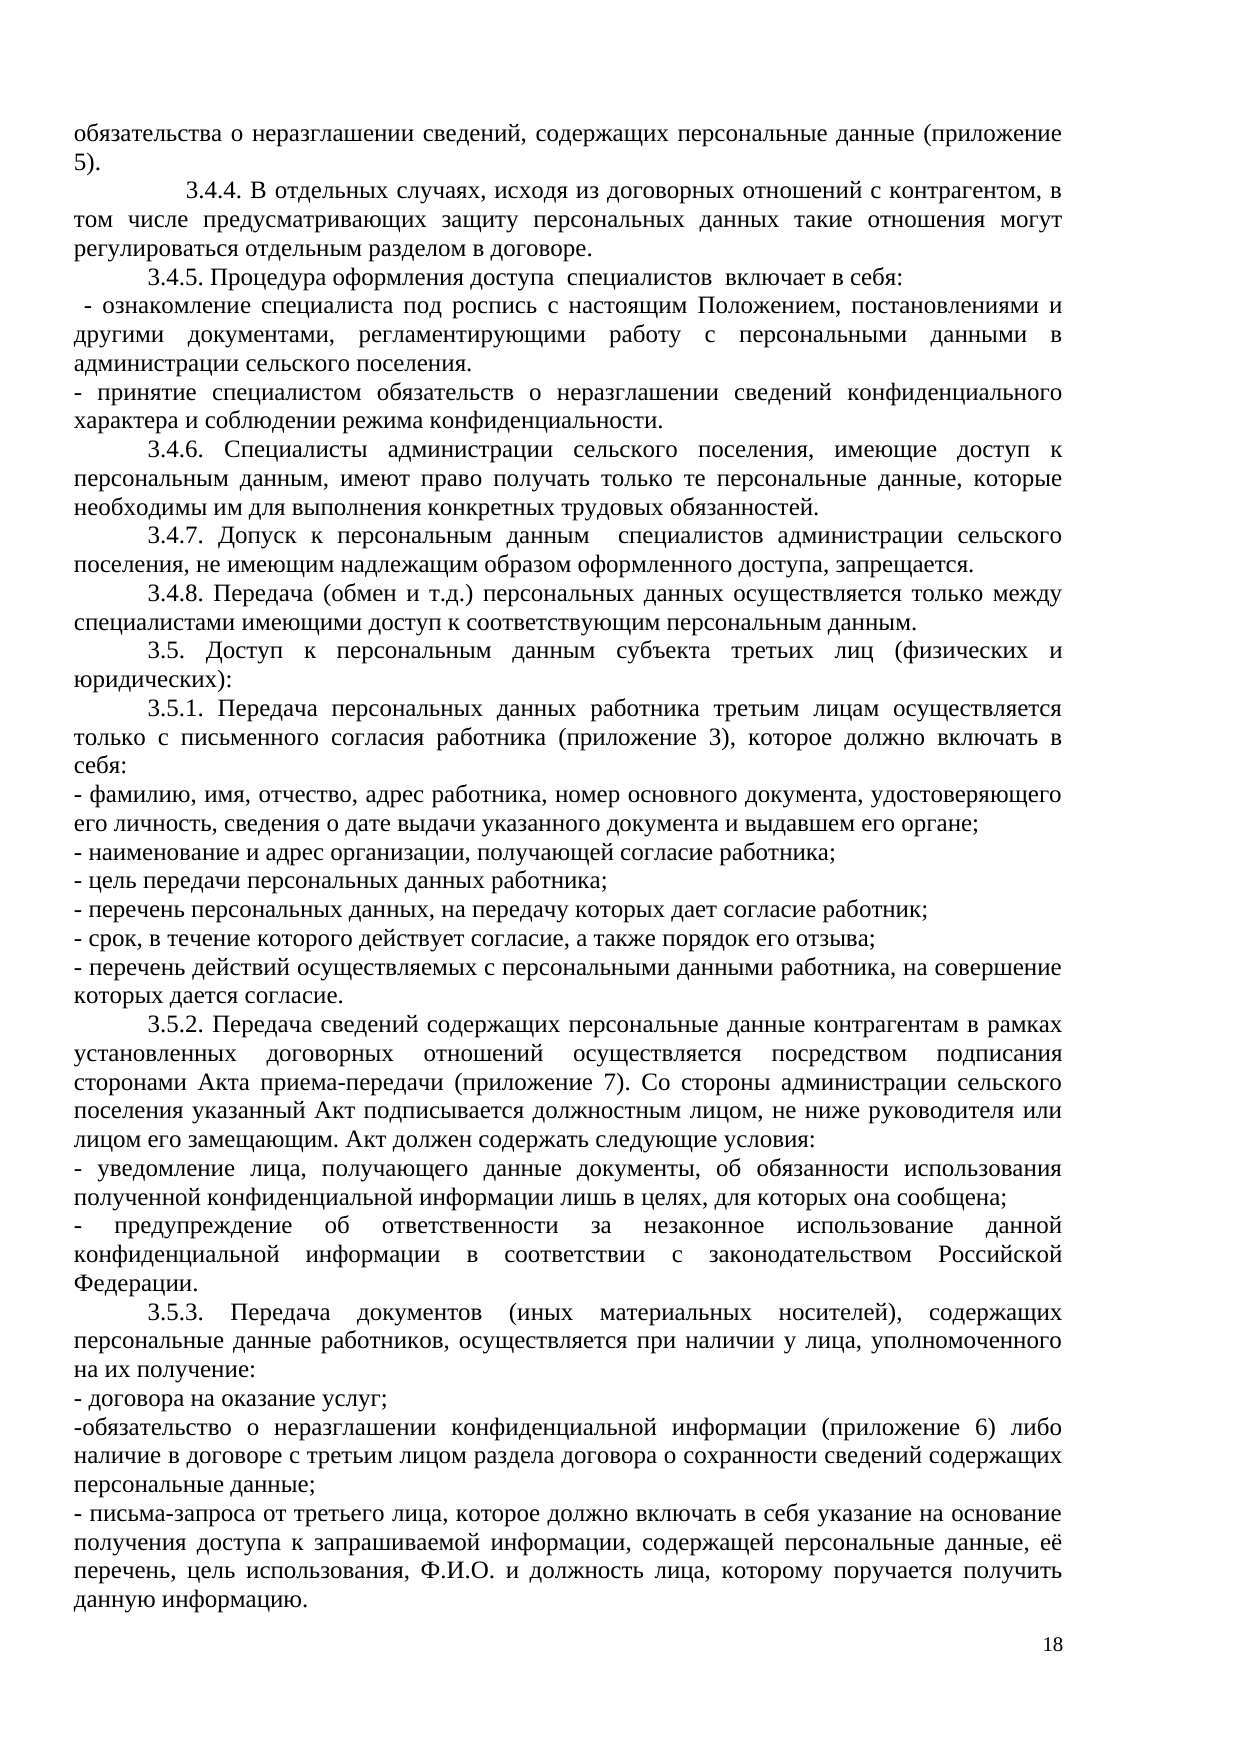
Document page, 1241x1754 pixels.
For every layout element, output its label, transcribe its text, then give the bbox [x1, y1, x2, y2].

text - срок, в течение которого действует согласие, а также порядок его отзыва; [74, 923, 1063, 952]
text - перечень персональных данных, на передачу которых дает согласие работник; [74, 894, 1063, 923]
text 3.5.2. Передача сведений содержащих персональные данные контрагентам в рамках установленных договорных отношений осуществляется посредством подписания сторонами Акта приема-передачи (приложение 7). Со стороны администрации сельского поселения указанный Акт подписывается должностным лицом, не ниже руководителя или лицом его замещающим. Акт должен содержать следующие условия: [74, 1009, 1063, 1153]
text - перечень действий осуществляемых с персональными данными работника, на совершение которых дается согласие. [74, 952, 1063, 1009]
text 3.4.7. Допуск к персональным данным специалистов администрации сельского поселения, не имеющим надлежащим образом оформленного доступа, запрещается. [74, 521, 1063, 578]
text - ознакомление специалиста под роспись с настоящим Положением, постановлениями и другими документами, регламентирующими работу с персональными данными в администрации сельского поселения. [74, 291, 1063, 377]
text - цель передачи персональных данных работника; [74, 866, 1063, 894]
text - принятие специалистом обязательств о неразглашении сведений конфиденциального характера и соблюдении режима конфиденциальности. [74, 377, 1063, 434]
text - наименование и адрес организации, получающей согласие работника; [74, 837, 1063, 866]
text -обязательство о неразглашении конфиденциальной информации (приложение 6) либо наличие в договоре с третьим лицом раздела договора о сохранности сведений содержащих персональные данные; [74, 1412, 1063, 1498]
text 3.4.5. Процедура оформления доступа специалистов включает в себя: [74, 262, 1063, 291]
text 3.4.8. Передача (обмен и т.д.) персональных данных осуществляется только между специалистами имеющими доступ к соответствующим персональным данным. [74, 578, 1063, 636]
text - договора на оказание услуг; [74, 1383, 1063, 1412]
text 3.5. Доступ к персональным данным субъекта третьих лиц (физических и юридических): [74, 636, 1063, 693]
text 3.5.3. Передача документов (иных материальных носителей), содержащих персональные данные работников, осуществляется при наличии у лица, уполномоченного на их получение: [74, 1297, 1063, 1383]
text 3.4.4. В отдельных случаях, исходя из договорных отношений с контрагентом, в том числе предусматривающих защиту персональных данных такие отношения могут регулироваться отдельным разделом в договоре. [74, 176, 1063, 262]
text 3.5.1. Передача персональных данных работника третьим лицам осуществляется только с письменного согласия работника (приложение 3), которое должно включать в себя: [74, 693, 1063, 779]
text - письма-запроса от третьего лица, которое должно включать в себя указание на основание получения доступа к запрашиваемой информации, содержащей персональные данные, её перечень, цель использования, Ф.И.О. и должность лица, которому поручается получить данную информацию. [74, 1498, 1063, 1613]
text 3.4.6. Специалисты администрации сельского поселения, имеющие доступ к персональным данным, имеют право получать только те персональные данные, которые необходимы им для выполнения конкретных трудовых обязанностей. [74, 434, 1063, 521]
text - фамилию, имя, отчество, адрес работника, номер основного документа, удостоверяющего его личность, сведения о дате выдачи указанного документа и выдавшем его органе; [74, 779, 1063, 837]
text - уведомление лица, получающего данные документы, об обязанности использования полученной конфиденциальной информации лишь в целях, для которых она сообщена; [74, 1153, 1063, 1211]
text - предупреждение об ответственности за незаконное использование данной конфиденциальной информации в соответствии с законодательством Российской Федерации. [74, 1211, 1063, 1297]
